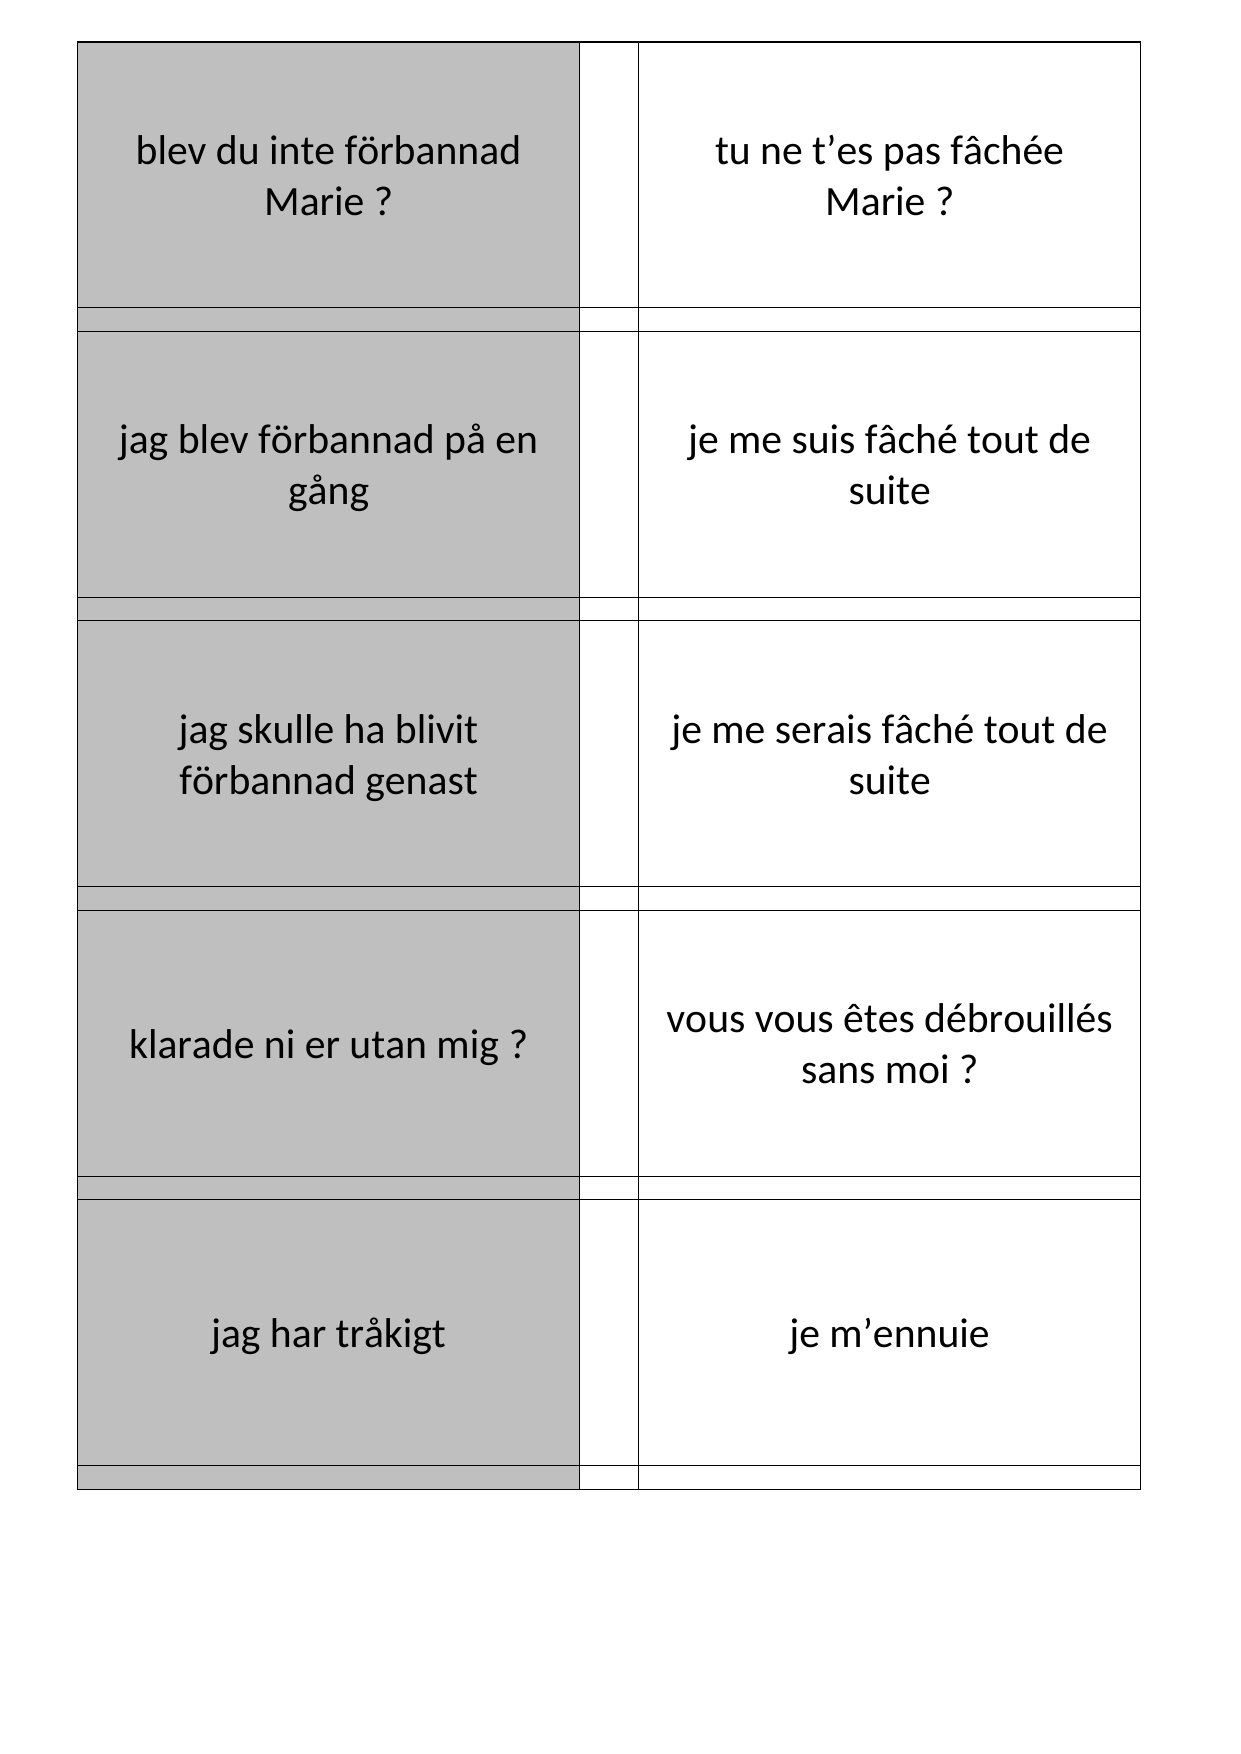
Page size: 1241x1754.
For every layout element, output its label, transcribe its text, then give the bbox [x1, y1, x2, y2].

table_cell [639, 308, 1140, 331]
table_cell [580, 887, 638, 910]
table_cell [580, 308, 638, 331]
table_cell jag blev förbannad på en gång [78, 332, 579, 597]
table_cell je m’ennuie [639, 1200, 1140, 1465]
table_cell blev du inte förbannad Marie ? [78, 43, 579, 307]
table_cell jag skulle ha blivit förbannad genast [78, 621, 579, 886]
table_cell tu ne t’es pas fâchée Marie ? [639, 43, 1140, 307]
table_cell [580, 332, 638, 597]
table_cell je me suis fâché tout de suite [639, 332, 1140, 597]
table_cell [580, 621, 638, 886]
table_cell [78, 308, 579, 331]
table_cell [580, 1200, 638, 1465]
table_cell [580, 598, 638, 620]
table_cell [580, 911, 638, 1176]
table_cell klarade ni er utan mig ? [78, 911, 579, 1176]
table_cell [78, 887, 579, 910]
table_cell [580, 43, 638, 307]
table_cell jag har tråkigt [78, 1200, 579, 1465]
table_cell [78, 598, 579, 620]
table_cell [78, 1177, 579, 1199]
table_cell [639, 1177, 1140, 1199]
table_cell [639, 598, 1140, 620]
table_cell [78, 1466, 579, 1489]
table_cell vous vous êtes débrouillés sans moi ? [639, 911, 1140, 1176]
table_cell je me serais fâché tout de suite [639, 621, 1140, 886]
table_cell [639, 887, 1140, 910]
table_cell [639, 1466, 1140, 1489]
table_cell [580, 1466, 638, 1489]
table_cell [580, 1177, 638, 1199]
